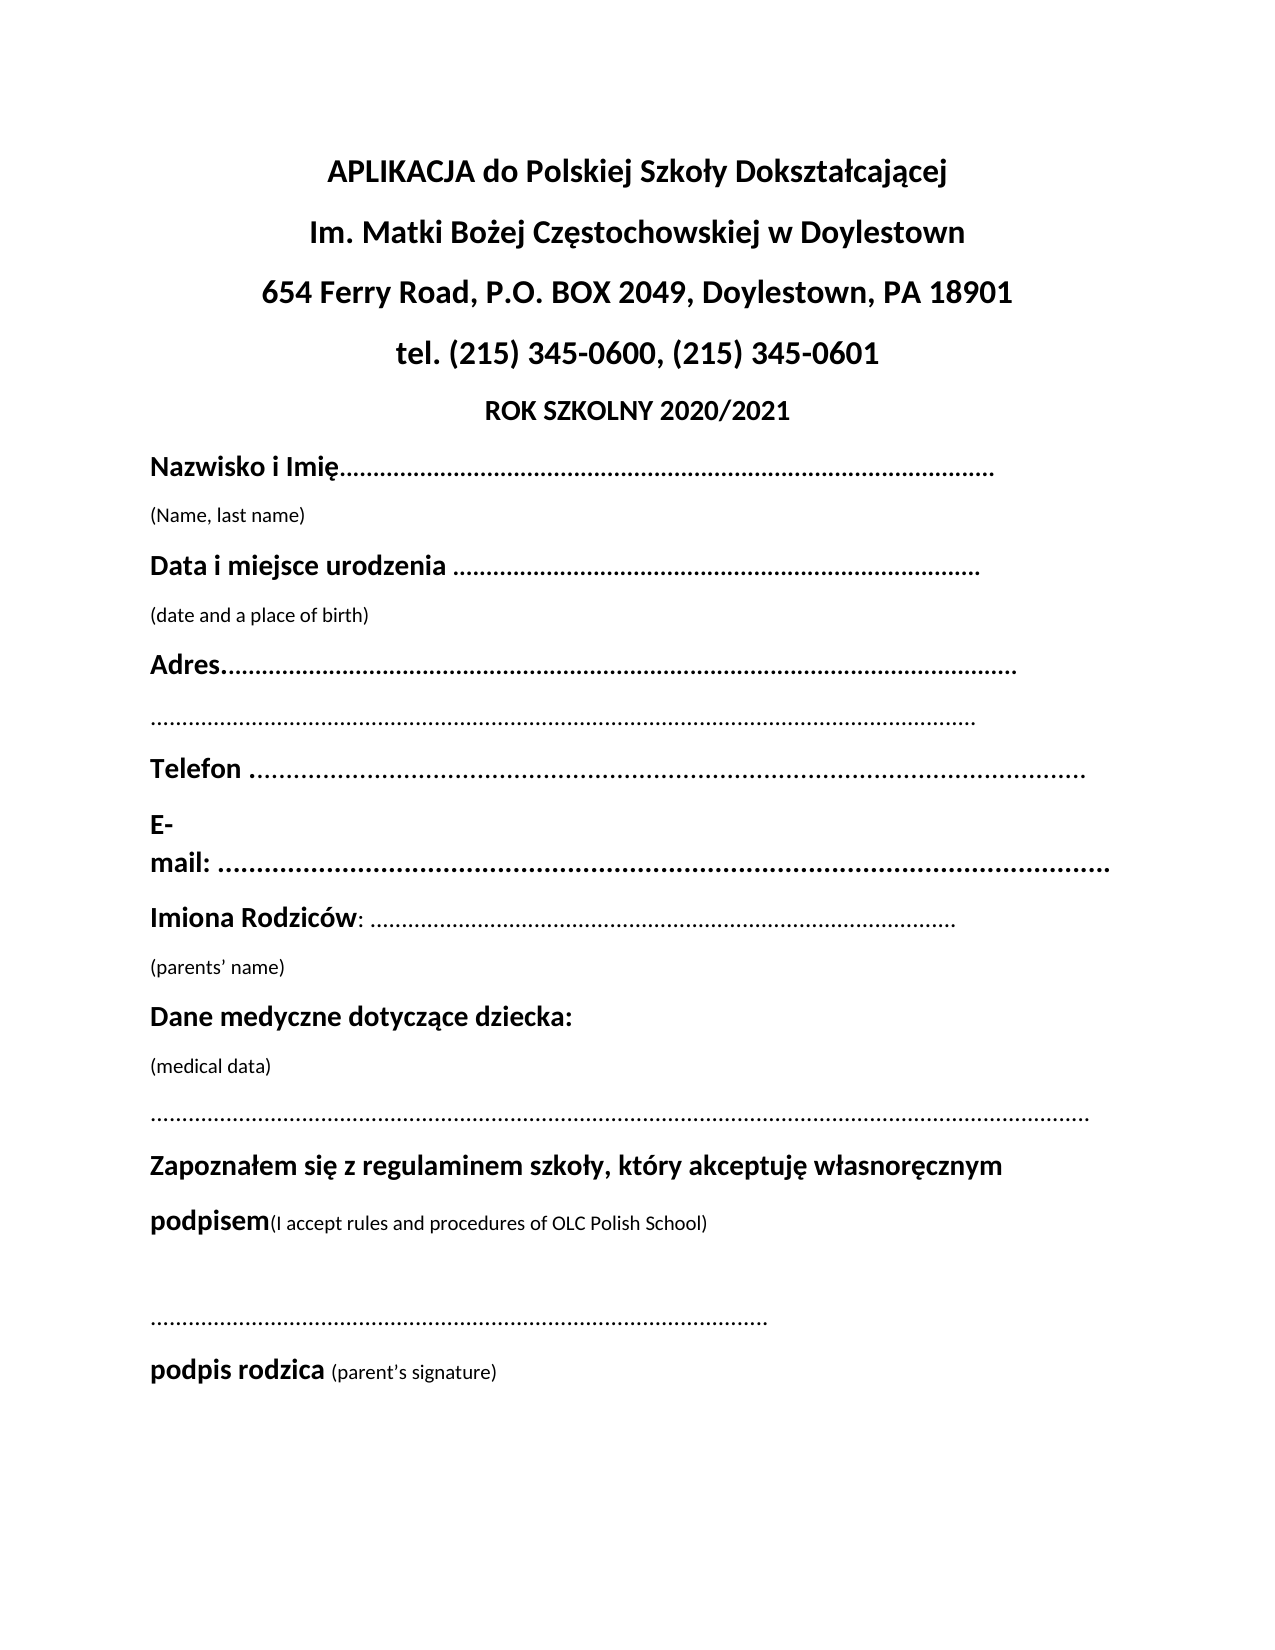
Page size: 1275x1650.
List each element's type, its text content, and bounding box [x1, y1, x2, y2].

text Adres....................................................................................................................... [150, 646, 1125, 682]
text tel. (215) 345-0600, (215) 345-0601 [150, 332, 1125, 373]
text E-mail: ................................................................................................................... [150, 806, 1125, 880]
text Data i miejsce urodzenia ............................................................................... [150, 547, 1125, 582]
text (medical data) [150, 1053, 1125, 1079]
text Telefon .................................................................................................................. [150, 751, 1125, 786]
text 654 Ferry Road, P.O. BOX 2049, Doylestown, PA 18901 [150, 271, 1125, 312]
text Imiona Rodziców: ............................................................................................. [150, 899, 1125, 935]
text ROK SZKOLNY 2020/2021 [150, 392, 1125, 428]
text Im. Matki Bożej Częstochowskiej w Doylestown [150, 211, 1125, 251]
text Dane medyczne dotyczące dziecka: [150, 998, 1125, 1034]
text ..................................................................................................................................................... [150, 1098, 1125, 1128]
text (Name, last name) [150, 503, 1125, 528]
text .................................................................................................. [150, 1301, 1125, 1332]
text (date and a place of birth) [150, 602, 1125, 627]
text podpis rodzica (parent’s signature) [150, 1351, 1125, 1387]
text (parents’ name) [150, 954, 1125, 980]
text Nazwisko i Imię.................................................................................................. [150, 448, 1125, 483]
text podpisem(I accept rules and procedures of OLC Polish School) [150, 1202, 1125, 1238]
text Zapoznałem się z regulaminem szkoły, który akceptuję własnoręcznym [150, 1147, 1125, 1183]
text APLIKACJA do Polskiej Szkoły Dokształcającej [150, 150, 1125, 191]
text ................................................................................................................................... [150, 701, 1125, 732]
